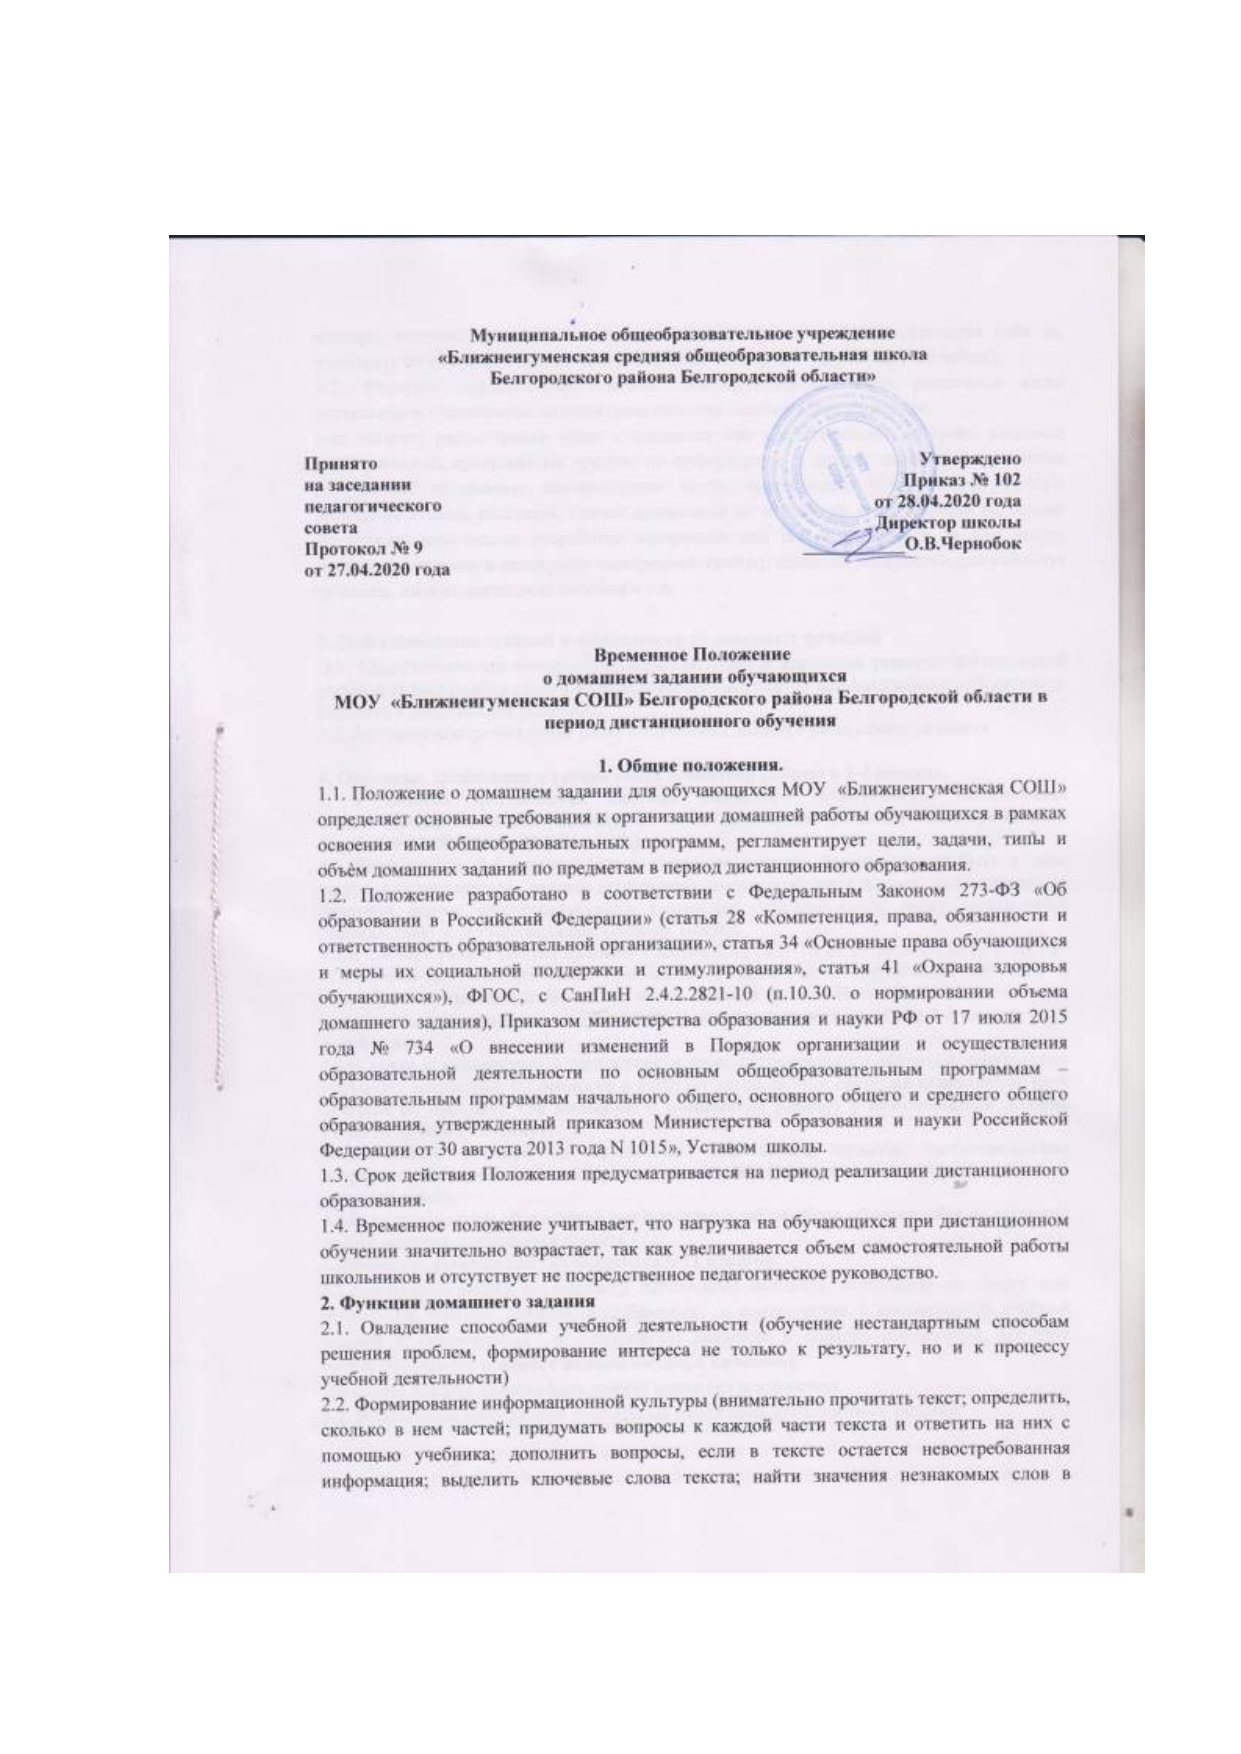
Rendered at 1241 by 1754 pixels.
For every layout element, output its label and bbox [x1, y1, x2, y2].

picture [169, 235, 1145, 1573]
